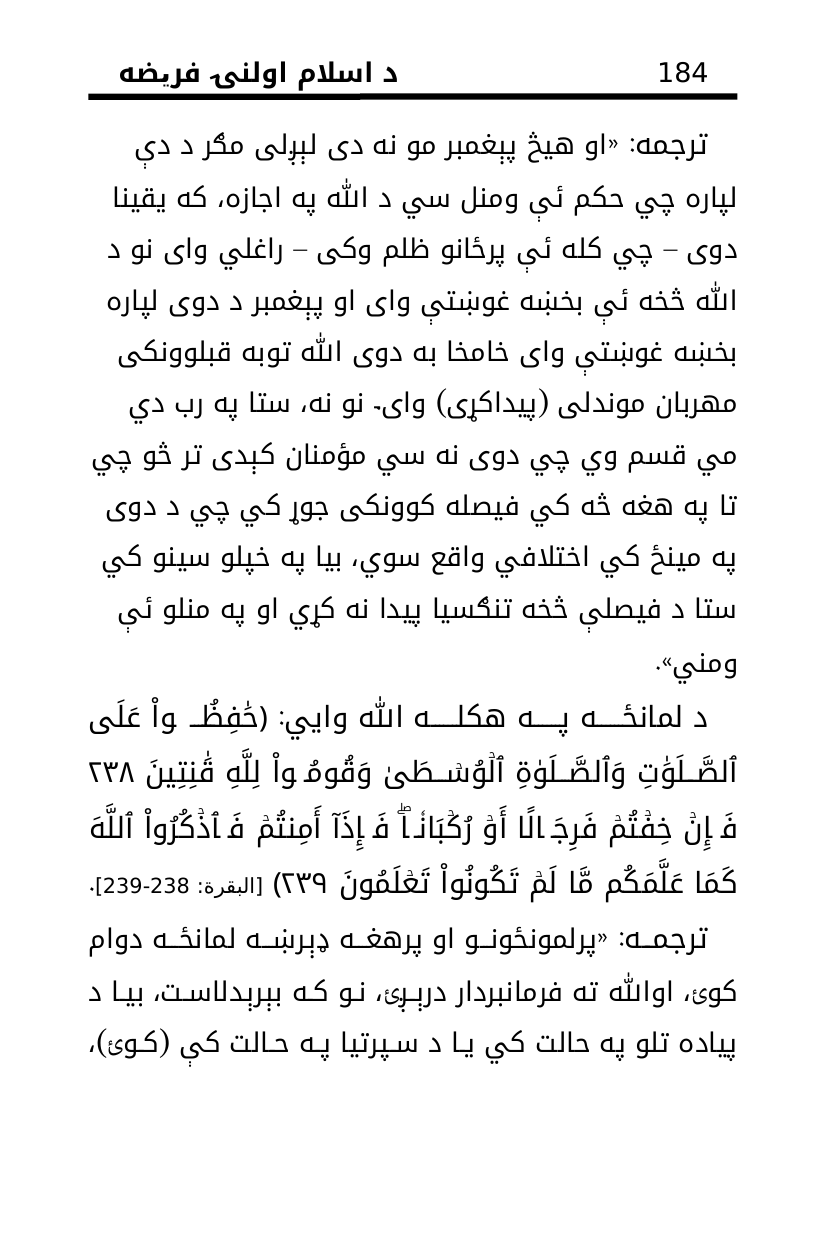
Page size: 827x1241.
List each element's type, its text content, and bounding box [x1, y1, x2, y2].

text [89, 911, 738, 1069]
text ترجمه: «او هيڅ پېغمبر مو نه دی لېږلی مګر د دې لپاره چي حکم ئې ومنل سي د الله په اجازه، که يقينا دوی – چي کله ئې پرځانو ظلم وکی – راغلي وای نو د الله څخه ئې بخښه غوښتې وای او پېغمبر د دوی لپاره بخښه غوښتې وای خامخا به دوی الله توبه قبلوونکی مهربان موندلی (پيداکړی) وای. نو نه، ستا په رب دي مي قسم وي چي دوی نه سي مؤمنان کېدی تر څو چي تا په هغه څه کي فیصله کوونکی جوړ کي چي د دوی په مینځ کي اختلافي واقع سوي، بیا په خپلو سینو کي ستا د فیصلې څخه تنګسیا پیدا نه کړي او په منلو ئې ومني». [89, 117, 738, 690]
text د لمانځه په هکله الله وايي: ﴿حَٰفِظُواْ عَلَى ٱلصَّلَوَٰتِ وَٱلصَّلَوٰةِ ٱلۡوُسۡطَىٰ وَقُومُواْ لِلَّهِ قَٰنِتِينَ ٢٣٨ فَإِنۡ خِفۡتُمۡ فَرِجَالًا أَوۡ رُكۡبَانٗاۖ فَإِذَآ أَمِنتُمۡ فَٱذۡكُرُواْ ٱللَّهَ كَمَا عَلَّمَكُم مَّا لَمۡ تَكُونُواْ تَعۡلَمُونَ ٢٣٩﴾ [البقرة: 238-239]. [89, 690, 738, 911]
